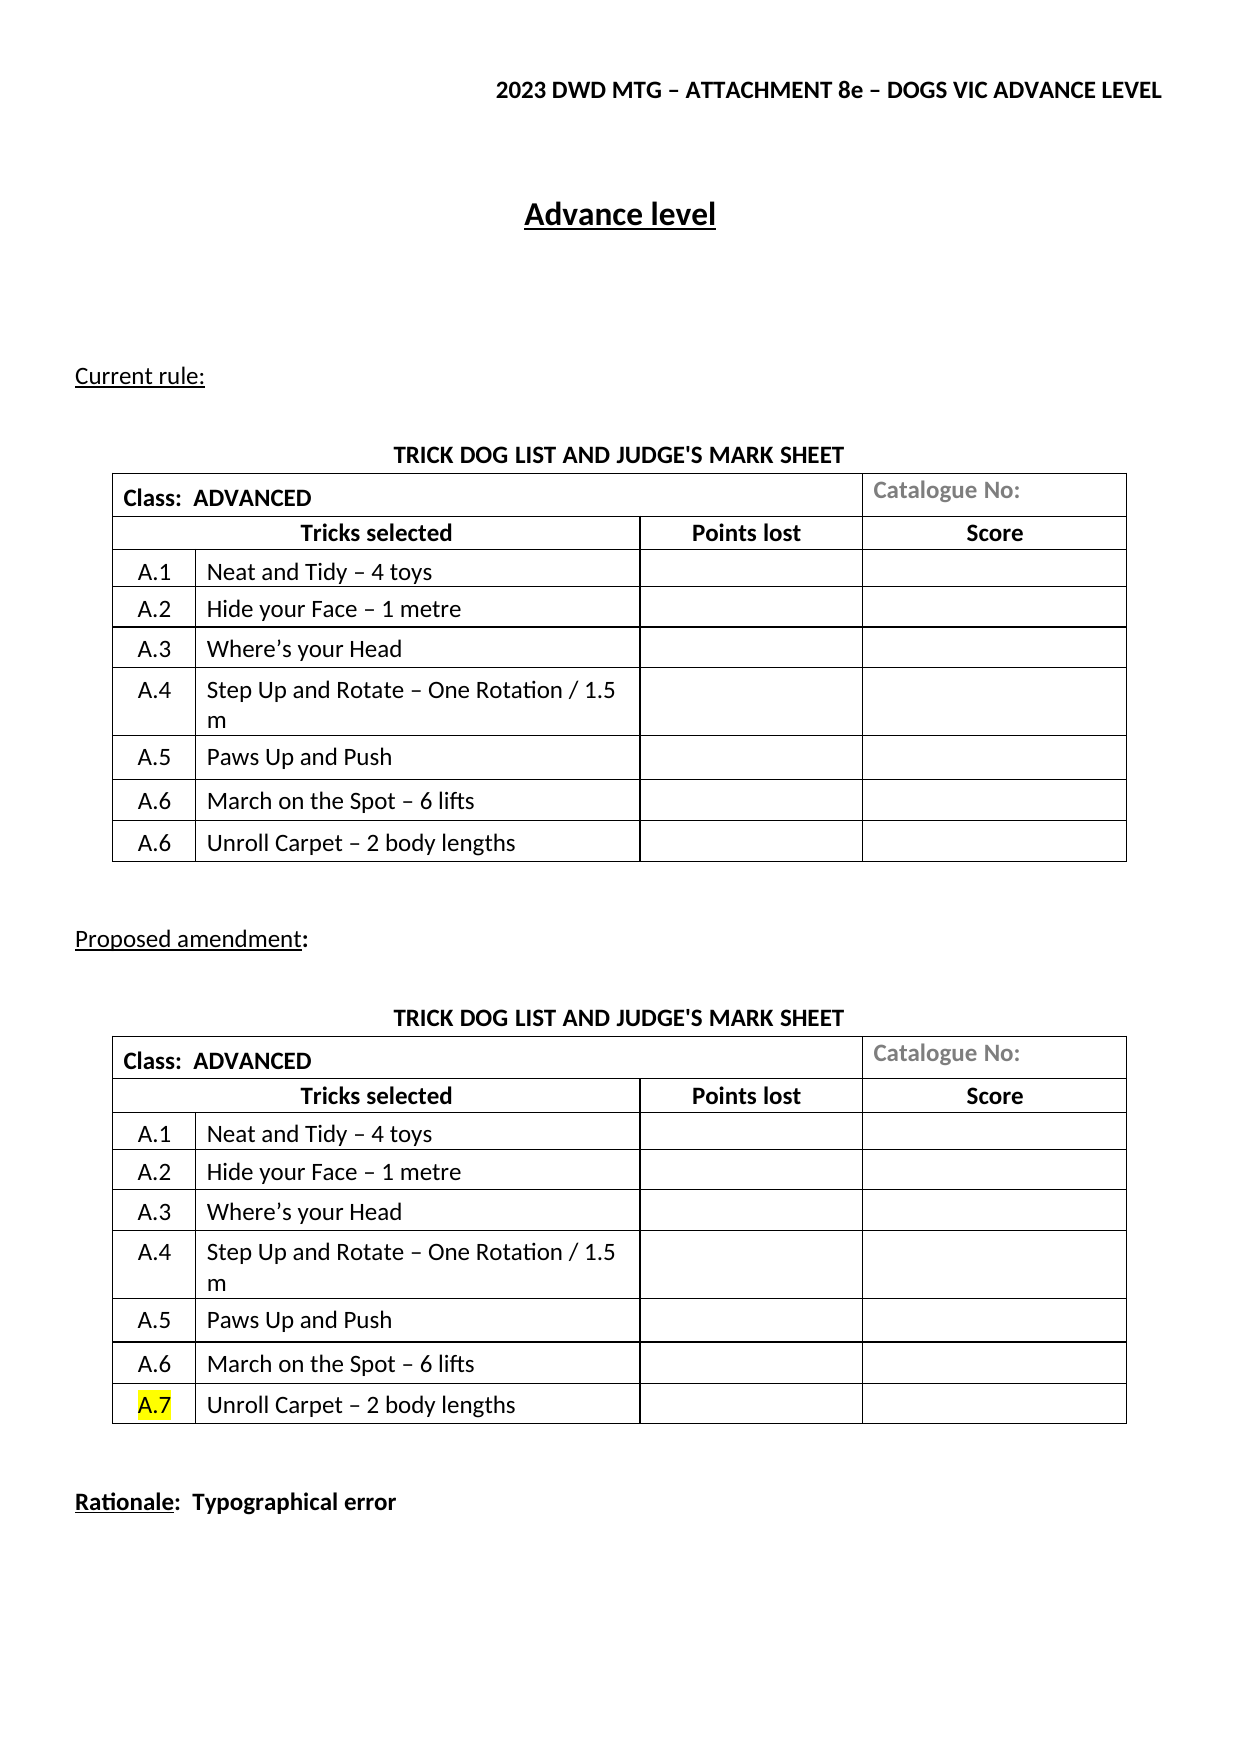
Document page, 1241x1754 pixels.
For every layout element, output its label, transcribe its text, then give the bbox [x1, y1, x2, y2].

table_cell Neat and Tidy – 4 toys [196, 1113, 639, 1149]
table_cell [863, 1150, 1126, 1189]
table_cell A.5 [113, 736, 195, 778]
table_cell [863, 1343, 1126, 1383]
table_cell [641, 1190, 862, 1230]
table_cell [863, 1384, 1126, 1423]
table_cell A.4 [113, 1231, 195, 1298]
table_cell [641, 668, 862, 735]
table_cell [641, 1343, 862, 1383]
table_cell [641, 550, 862, 586]
subtitle Proposed amendment: [75, 923, 1165, 953]
table_header Class: ADVANCED [113, 1037, 862, 1078]
table_cell March on the Spot – 6 lifts [196, 1343, 639, 1383]
table_cell [863, 587, 1126, 626]
table_cell A.6 [113, 821, 195, 861]
table_cell Hide your Face – 1 metre [196, 587, 639, 626]
table_cell [641, 1384, 862, 1423]
table_cell A.1 [113, 550, 195, 586]
table_cell [863, 1231, 1126, 1298]
table_cell Where’s your Head [196, 1190, 639, 1230]
table_cell [863, 628, 1126, 667]
table_cell Points lost [641, 1079, 862, 1112]
table_cell A.2 [113, 1150, 195, 1189]
table_cell A.6 [113, 1343, 195, 1383]
table_cell [641, 628, 862, 667]
table_cell [641, 1231, 862, 1298]
table_cell Step Up and Rotate – One Rotation / 1.5 m [196, 1231, 639, 1298]
text TRICK DOG LIST AND JUDGE'S MARK SHEET [236, 1002, 1002, 1033]
table_cell Step Up and Rotate – One Rotation / 1.5 m [196, 668, 639, 735]
table_cell March on the Spot – 6 lifts [196, 780, 639, 820]
subtitle Rationale: Typographical error [75, 1486, 1165, 1516]
table_cell A.7 [113, 1384, 195, 1423]
table_cell Tricks selected [113, 1079, 639, 1112]
table_cell [641, 1113, 862, 1149]
table_cell [863, 1299, 1126, 1341]
table_cell [641, 821, 862, 861]
table_cell [863, 1190, 1126, 1230]
table_cell [863, 736, 1126, 778]
table_cell Unroll Carpet – 2 body lengths [196, 1384, 639, 1423]
table_cell [863, 821, 1126, 861]
table_cell A.1 [113, 1113, 195, 1149]
table_cell Paws Up and Push [196, 1299, 639, 1341]
table_cell A.6 [113, 780, 195, 820]
table_cell Score [863, 1079, 1126, 1112]
subtitle Current rule: [75, 360, 1165, 391]
table_cell Score [863, 517, 1126, 549]
table_cell Neat and Tidy – 4 toys [196, 550, 639, 586]
table_cell Points lost [641, 517, 862, 549]
table_header Catalogue No: [863, 1037, 1126, 1078]
text TRICK DOG LIST AND JUDGE'S MARK SHEET [236, 439, 1002, 470]
table_cell A.4 [113, 668, 195, 735]
table_cell [641, 587, 862, 626]
table_header Class: ADVANCED [113, 474, 862, 516]
table_cell Hide your Face – 1 metre [196, 1150, 639, 1189]
text Advance level [75, 193, 1165, 234]
table_cell [863, 780, 1126, 820]
table_cell Where’s your Head [196, 628, 639, 667]
table_cell Unroll Carpet – 2 body lengths [196, 821, 639, 861]
table_cell [641, 780, 862, 820]
table_cell [641, 1150, 862, 1189]
table_cell A.3 [113, 628, 195, 667]
table_cell [641, 736, 862, 778]
table_cell [863, 668, 1126, 735]
table_cell Tricks selected [113, 517, 639, 549]
table_cell A.5 [113, 1299, 195, 1341]
table_cell [641, 1299, 862, 1341]
table_cell [863, 550, 1126, 586]
table_cell Paws Up and Push [196, 736, 639, 778]
table_header Catalogue No: [863, 474, 1126, 516]
table_cell [863, 1113, 1126, 1149]
table_cell A.2 [113, 587, 195, 626]
table_cell A.3 [113, 1190, 195, 1230]
